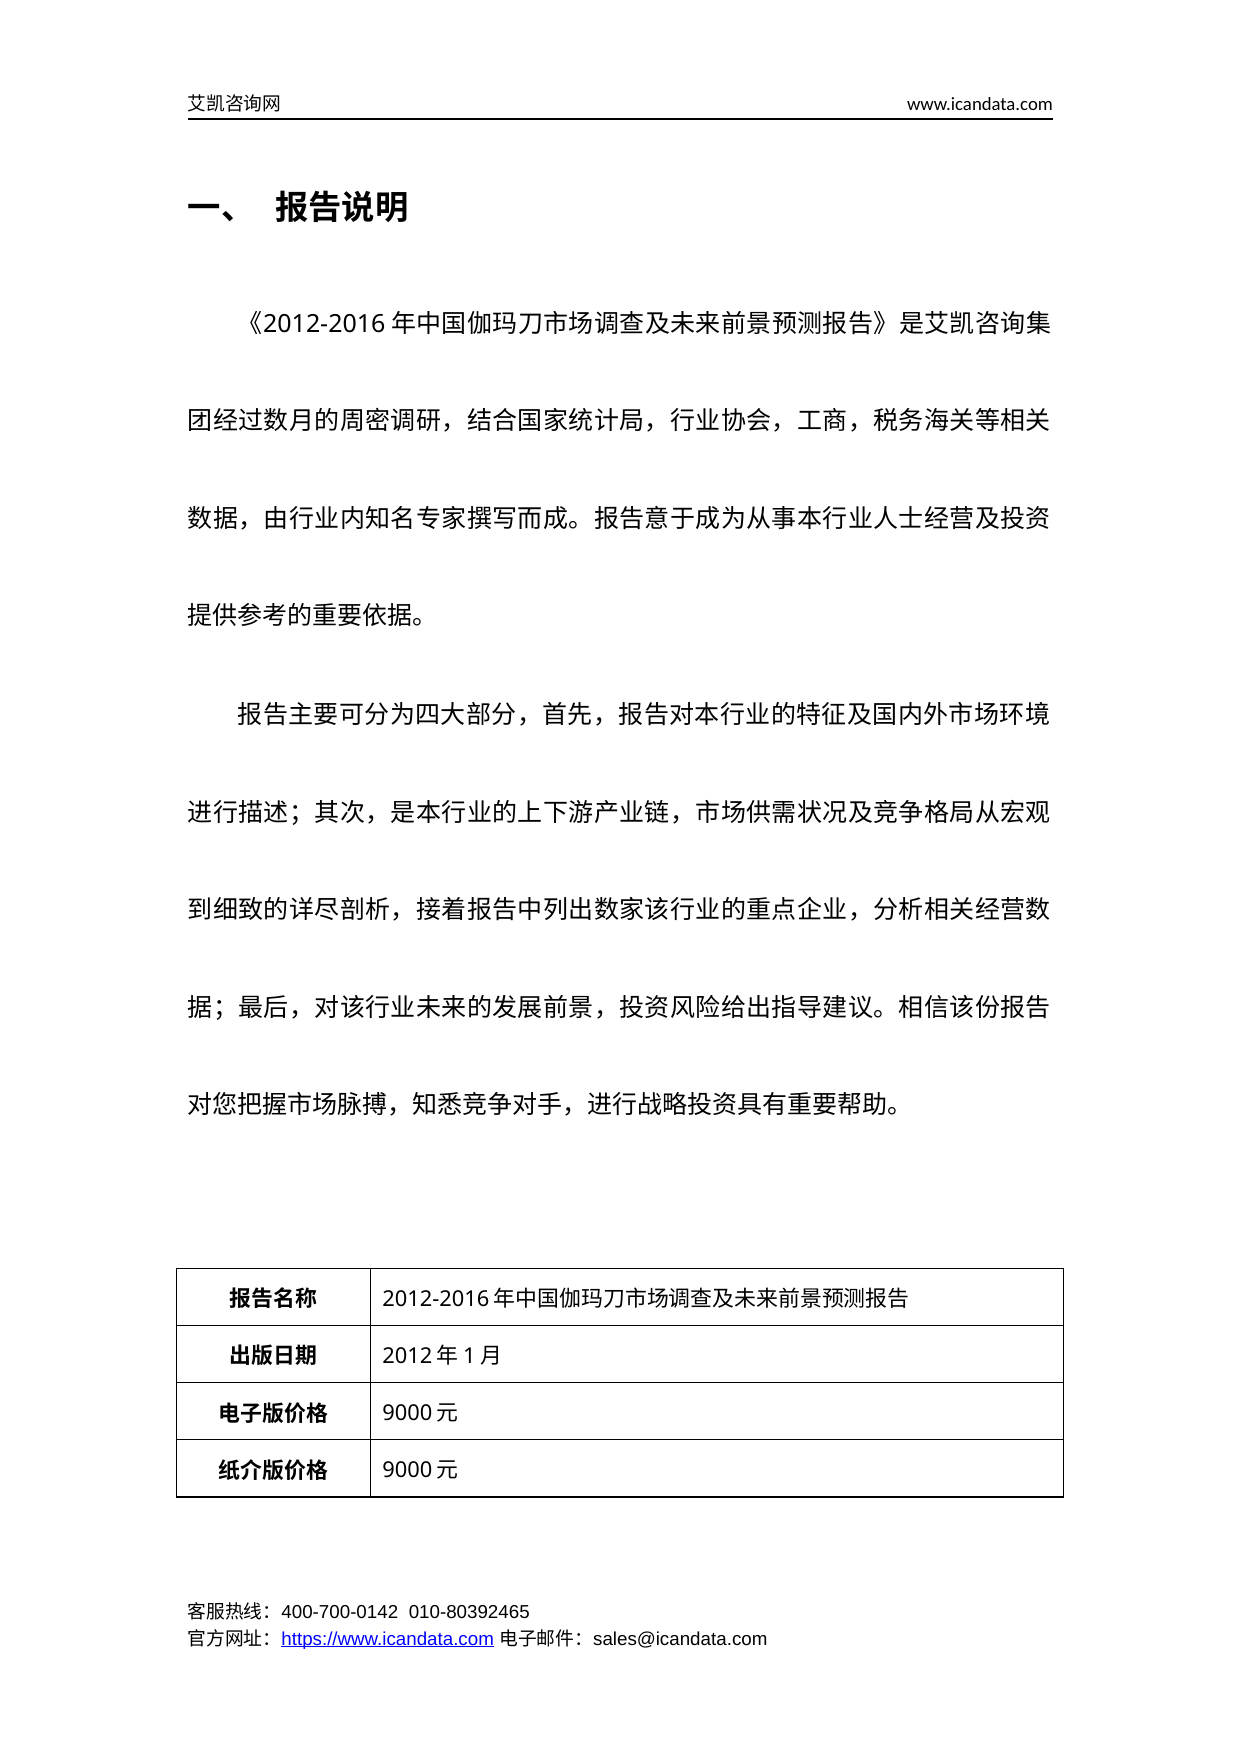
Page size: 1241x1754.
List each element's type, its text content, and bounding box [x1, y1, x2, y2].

table_cell 纸介版价格 [177, 1440, 370, 1496]
table_header 报告名称 [177, 1269, 370, 1325]
table_cell 电子版价格 [177, 1383, 370, 1439]
subtitle 报告说明 [187, 172, 1053, 237]
text 报告主要可分为四大部分，首先，报告对本行业的特征及国内外市场环境进行描述；其次，是本行业的上下游产业链，市场供需状况及竞争格局从宏观到细致的详尽剖析，接着报告中列出数家该行业的重点企业，分析相关经营数据；最后，对该行业未来的发展前景，投资风险给出指导建议。相信该份报告对您把握市场脉搏，知悉竞争对手，进行战略投资具有重要帮助。 [187, 681, 1053, 1136]
table_cell 出版日期 [177, 1326, 370, 1382]
table_cell 9000元 [371, 1383, 1063, 1439]
table_cell 2012年1月 [371, 1326, 1063, 1382]
table_cell 9000元 [371, 1440, 1063, 1496]
table_header 2012-2016年中国伽玛刀市场调查及未来前景预测报告 [371, 1269, 1063, 1325]
text 《2012-2016年中国伽玛刀市场调查及未来前景预测报告》是艾凯咨询集团经过数月的周密调研，结合国家统计局，行业协会，工商，税务海关等相关数据，由行业内知名专家撰写而成。报告意于成为从事本行业人士经营及投资提供参考的重要依据。 [187, 289, 1053, 646]
